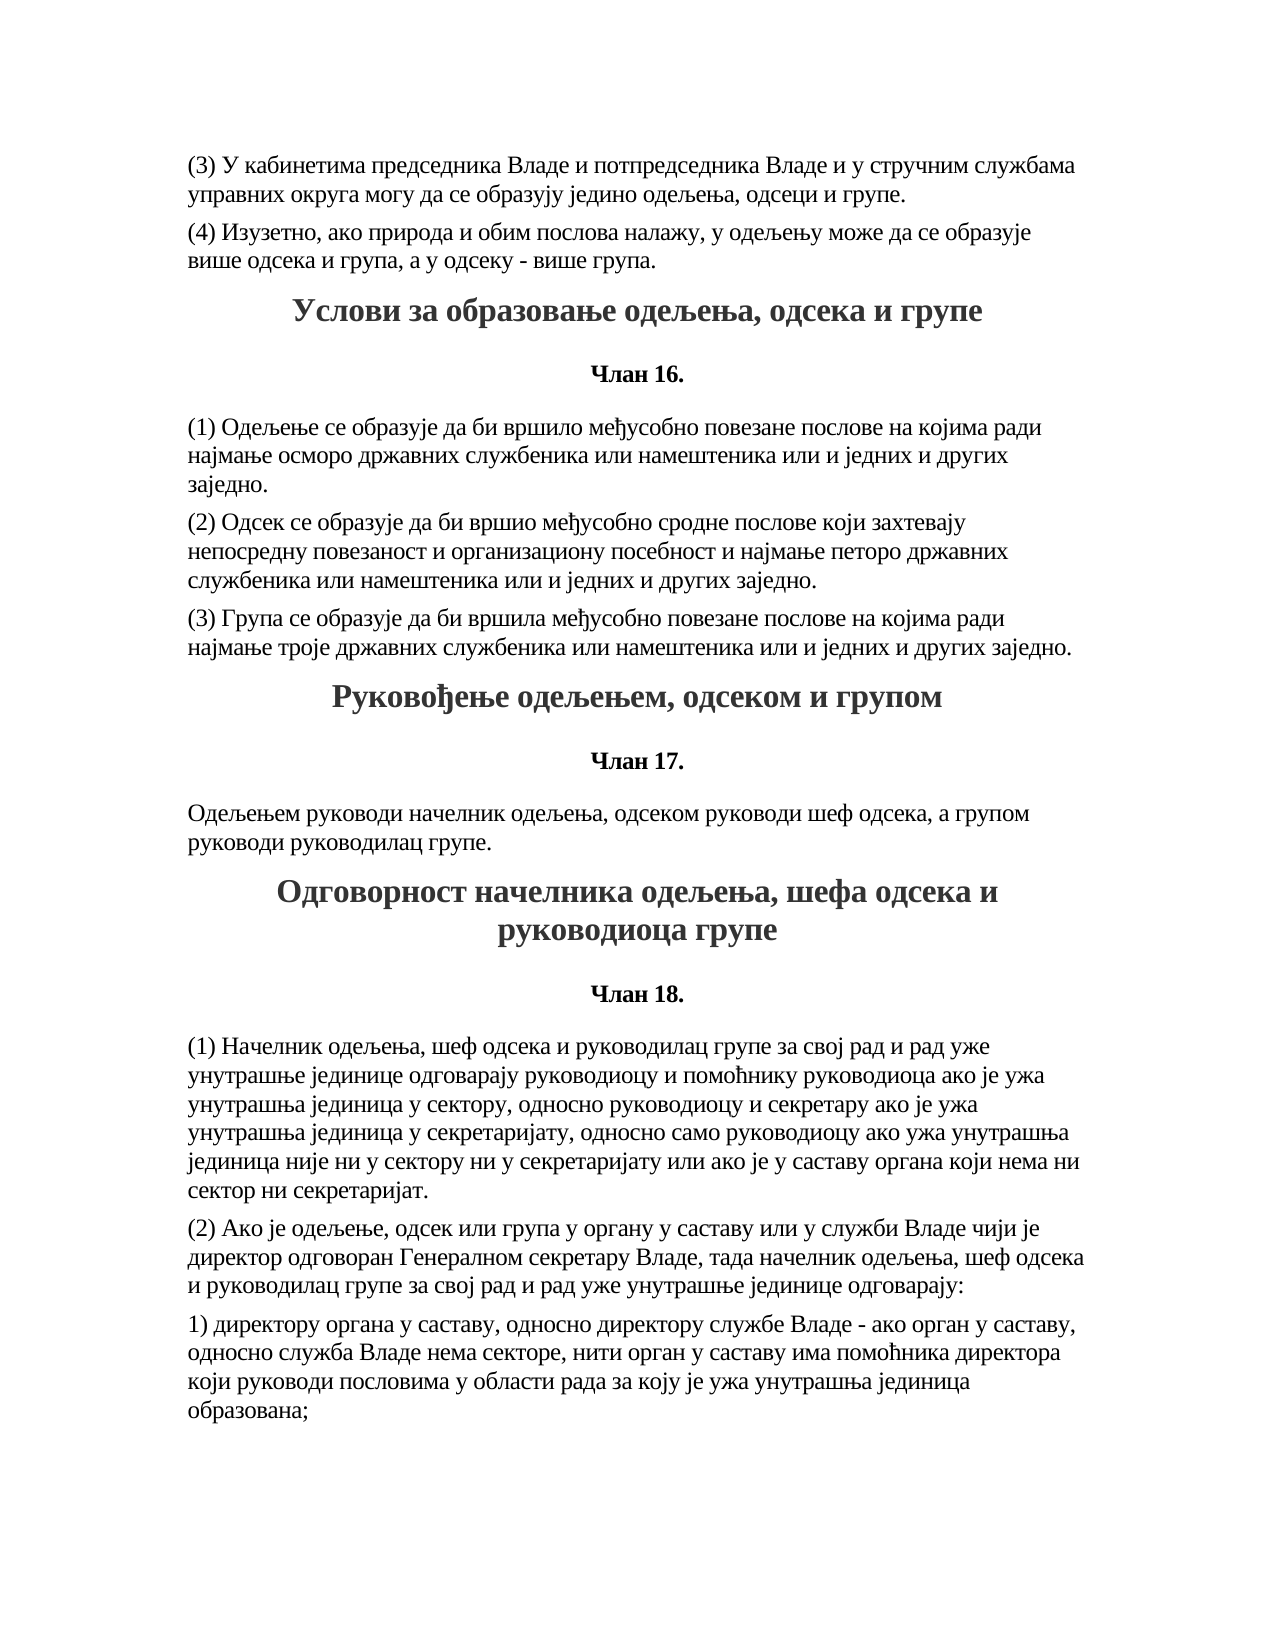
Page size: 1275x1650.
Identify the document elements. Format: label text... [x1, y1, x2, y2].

text (2) Одсек се образује да би вршио међусобно сродне послове који захтевају непосредну повезаност и организациону посебност и најмање петоро државних службеника или намештеника или и једних и других заједно. [187, 507, 1087, 594]
text (4) Изузетно, ако природа и обим послова налажу, у одељењу може да се образује више одсека и група, а у одсеку - више група. [187, 217, 1087, 274]
subtitle Члан 18. [187, 979, 1087, 1008]
text (1) Начелник одељења, шеф одсека и руководилац групе за свој рад и рад уже унутрашње јединице одговарају руководиоцу и помоћнику руководиоца ако је ужа унутрашња јединица у сектору, односно руководиоцу и секретару ако је ужа унутрашња јединица у секретаријату, односно само руководиоцу ако ужа унутрашња јединица није ни у сектору ни у секретаријату или ако је у саставу органа који нема ни сектор ни секретаријат. [187, 1031, 1087, 1204]
subtitle Услови за образовање одељења, одсека и групе [187, 290, 1087, 328]
subtitle Члан 17. [187, 746, 1087, 774]
text 1) директору органа у саставу, односно директору службе Владе - ако орган у саставу, односно служба Владе нема секторе, нити орган у саставу има помоћника директора који руководи пословима у области рада за коју је ужа унутрашња јединица образована; [187, 1309, 1087, 1424]
text (2) Ако је одељење, одсек или група у органу у саставу или у служби Владе чији је директор одговоран Генералном секретару Владе, тада начелник одељења, шеф одсека и руководилац групе за свој рад и рад уже унутрашње јединице одговарају: [187, 1213, 1087, 1299]
subtitle Одговорност начелника одељења, шефа одсека и руководиоца групе [187, 871, 1087, 948]
text (3) У кабинетима председника Владе и потпредседника Владе и у стручним службама управних округа могу да се образују једино одељења, одсеци и групе. [187, 150, 1087, 207]
text (1) Одељење се образује да би вршило међусобно повезане послове на којима ради најмање осморо државних службеника или намештеника или и једних и других заједно. [187, 412, 1087, 498]
subtitle Руковођење одељењем, одсеком и групом [187, 676, 1087, 714]
subtitle Члан 16. [187, 359, 1087, 388]
text (3) Група се образује да би вршила међусобно повезане послове на којима ради најмање троје државних службеника или намештеника или и једних и других заједно. [187, 603, 1087, 661]
text Одељењем руководи начелник одељења, одсеком руководи шеф одсека, а групом руководи руководилац групе. [187, 798, 1087, 855]
